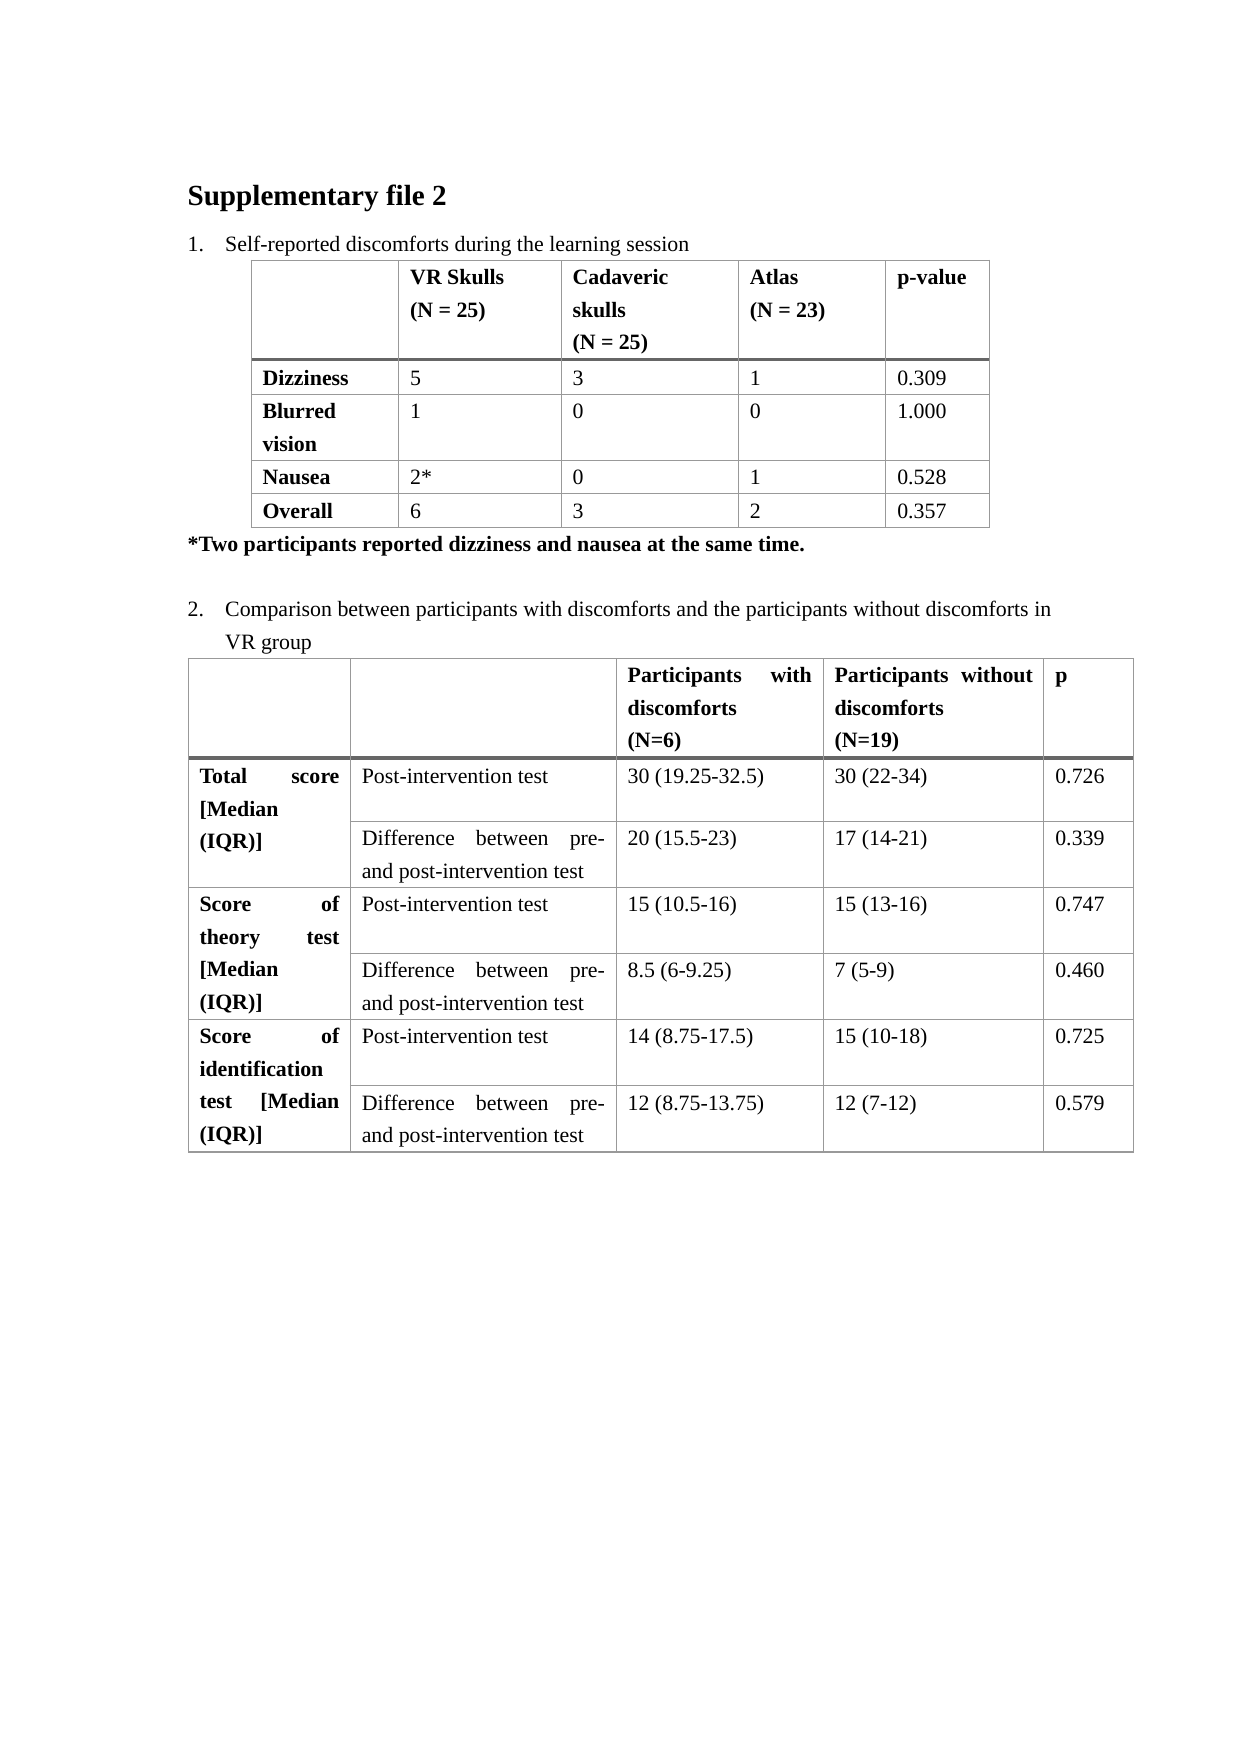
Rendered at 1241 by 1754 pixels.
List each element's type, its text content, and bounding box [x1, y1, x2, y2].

table_cell 1 [739, 361, 885, 394]
table_cell 5 [399, 361, 561, 394]
table_cell Nausea [252, 461, 398, 493]
table_cell 1 [739, 461, 885, 493]
table_cell 0.528 [886, 461, 989, 493]
table_cell 0.339 [1044, 822, 1133, 887]
table_cell 12 (7-12) [824, 1086, 1043, 1151]
table_header p-value [886, 261, 989, 358]
table_cell 0.725 [1044, 1020, 1133, 1085]
table_cell 8.5 (6-9.25) [617, 954, 823, 1019]
table_cell 0.747 [1044, 888, 1133, 953]
table_header [351, 659, 616, 756]
table_cell 1.000 [886, 395, 989, 460]
table_header VR Skulls (N = 25) [399, 261, 561, 358]
text Supplementary file 2 [187, 162, 1053, 227]
table_cell 7 (5-9) [824, 954, 1043, 1019]
table_header Cadaveric skulls (N = 25) [562, 261, 738, 358]
table_cell Score of identification test [Median (IQR)] [189, 1020, 350, 1151]
table_header Atlas (N = 23) [739, 261, 885, 358]
table_cell 30 (22-34) [824, 760, 1043, 821]
table_header Participants with discomforts (N=6) [617, 659, 823, 756]
table_cell 2 [739, 494, 885, 527]
list Comparison between participants with discomforts and the participants without discomforts in VR group [187, 593, 1053, 658]
table_cell 0.309 [886, 361, 989, 394]
table_cell 0 [562, 461, 738, 493]
table_cell 20 (15.5-23) [617, 822, 823, 887]
table_cell 0 [739, 395, 885, 460]
table_header [189, 659, 350, 756]
table_cell 0.460 [1044, 954, 1133, 1019]
table_cell 30 (19.25-32.5) [617, 760, 823, 821]
table_header Participants without discomforts (N=19) [824, 659, 1043, 756]
table_cell 15 (13-16) [824, 888, 1043, 953]
table_cell 0 [562, 395, 738, 460]
table_cell 0.726 [1044, 760, 1133, 821]
table_cell 3 [562, 361, 738, 394]
table_cell Post-intervention test [351, 760, 616, 821]
table_cell 17 (14-21) [824, 822, 1043, 887]
table_cell Difference between pre- and post-intervention test [351, 1086, 616, 1151]
table_cell Score of theory test [Median (IQR)] [189, 888, 350, 1019]
table_cell 6 [399, 494, 561, 527]
table_cell 3 [562, 494, 738, 527]
table_cell Post-intervention test [351, 1020, 616, 1085]
table_cell Total score [Median (IQR)] [189, 760, 350, 887]
table_cell Difference between pre- and post-intervention test [351, 954, 616, 1019]
table_cell 15 (10.5-16) [617, 888, 823, 953]
table_header [252, 261, 398, 358]
table_cell 15 (10-18) [824, 1020, 1043, 1085]
table_cell 0.579 [1044, 1086, 1133, 1151]
table_cell 0.357 [886, 494, 989, 527]
table_cell 12 (8.75-13.75) [617, 1086, 823, 1151]
table_cell 14 (8.75-17.5) [617, 1020, 823, 1085]
table_cell 2* [399, 461, 561, 493]
table_cell Difference between pre- and post-intervention test [351, 822, 616, 887]
table_cell Dizziness [252, 361, 398, 394]
table_header p [1044, 659, 1133, 756]
table_cell Overall [252, 494, 398, 527]
text *Two participants reported dizziness and nausea at the same time. [187, 528, 1053, 560]
table_cell Post-intervention test [351, 888, 616, 953]
table_cell 1 [399, 395, 561, 460]
table_cell Blurred vision [252, 395, 398, 460]
list Self-reported discomforts during the learning session [187, 227, 1053, 259]
